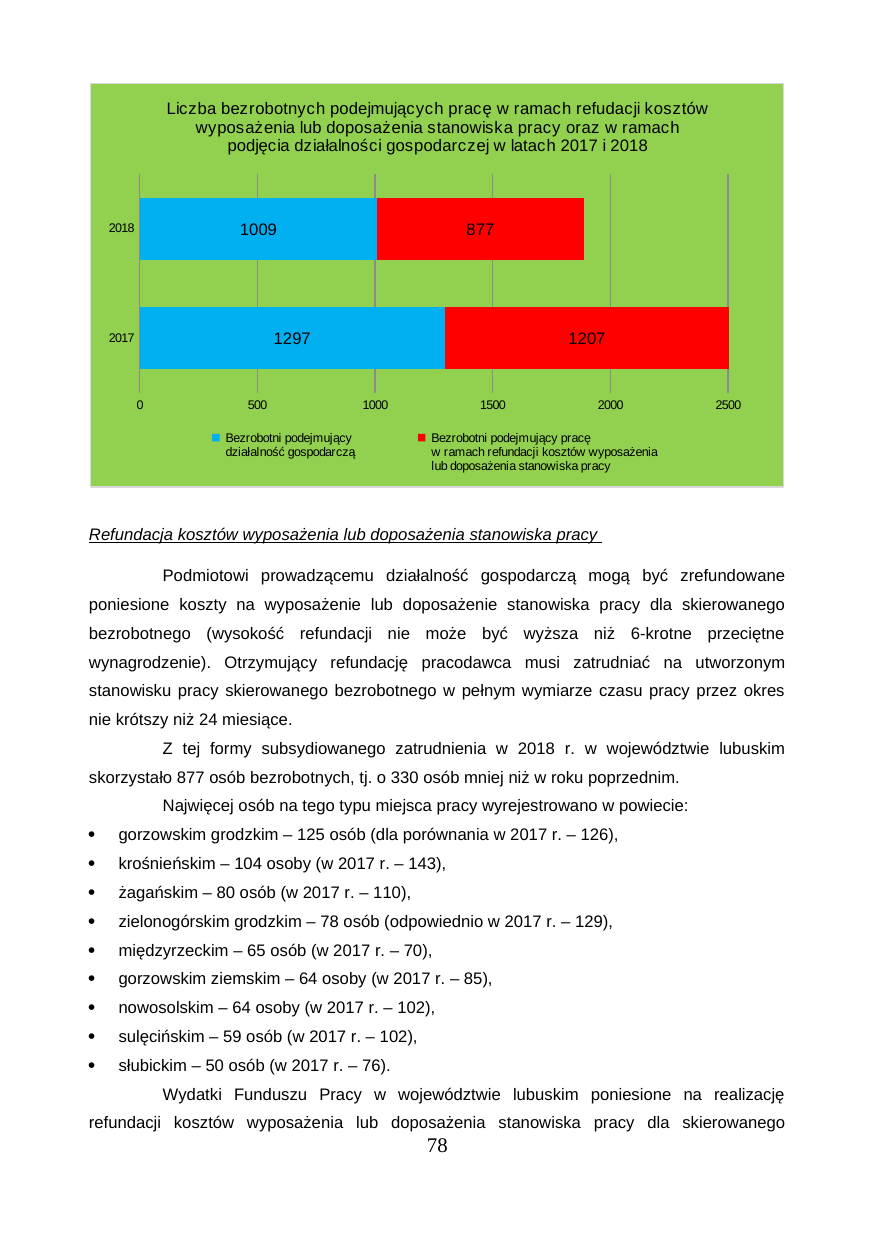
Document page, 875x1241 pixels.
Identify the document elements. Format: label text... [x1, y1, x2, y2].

text Refundacja kosztów wyposażenia lub doposażenia stanowiska pracy [89, 525, 785, 544]
text Najwięcej osób na tego typu miejsca pracy wyrejestrowano w powiecie: [89, 796, 785, 815]
list nowosolskim – 64 osoby (w 2017 r. – 102), [89, 998, 785, 1017]
list gorzowskim ziemskim – 64 osoby (w 2017 r. – 85), [89, 969, 785, 988]
text Podmiotowi prowadzącemu działalność gospodarczą mogą być zrefundowane poniesione koszty na wyposażenie lub doposażenie stanowiska pracy dla skierowanego bezrobotnego (wysokość refundacji nie może być wyższa niż 6-krotne przeciętne wynagrodzenie). Otrzymujący refundację pracodawca musi zatrudniać na utworzonym stanowisku pracy skierowanego bezrobotnego w pełnym wymiarze czasu pracy przez okres nie krótszy niż 24 miesiące. [89, 566, 785, 729]
list zielonogórskim grodzkim – 78 osób (odpowiednio w 2017 r. – 129), [89, 911, 785, 931]
text Z tej formy subsydiowanego zatrudnienia w 2018 r. w województwie lubuskim skorzystało 877 osób bezrobotnych, tj. o 330 osób mniej niż w roku poprzednim. [89, 739, 785, 787]
list krośnieńskim – 104 osoby (w 2017 r. – 143), [89, 854, 785, 873]
list słubickim – 50 osób (w 2017 r. – 76). [89, 1056, 785, 1075]
list sulęcińskim – 59 osób (w 2017 r. – 102), [89, 1027, 785, 1046]
list żagańskim – 80 osób (w 2017 r. – 110), [89, 883, 785, 902]
list międzyrzeckim – 65 osób (w 2017 r. – 70), [89, 940, 785, 959]
list gorzowskim grodzkim – 125 osób (dla porównania w 2017 r. – 126), [89, 825, 785, 844]
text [89, 1084, 785, 1132]
